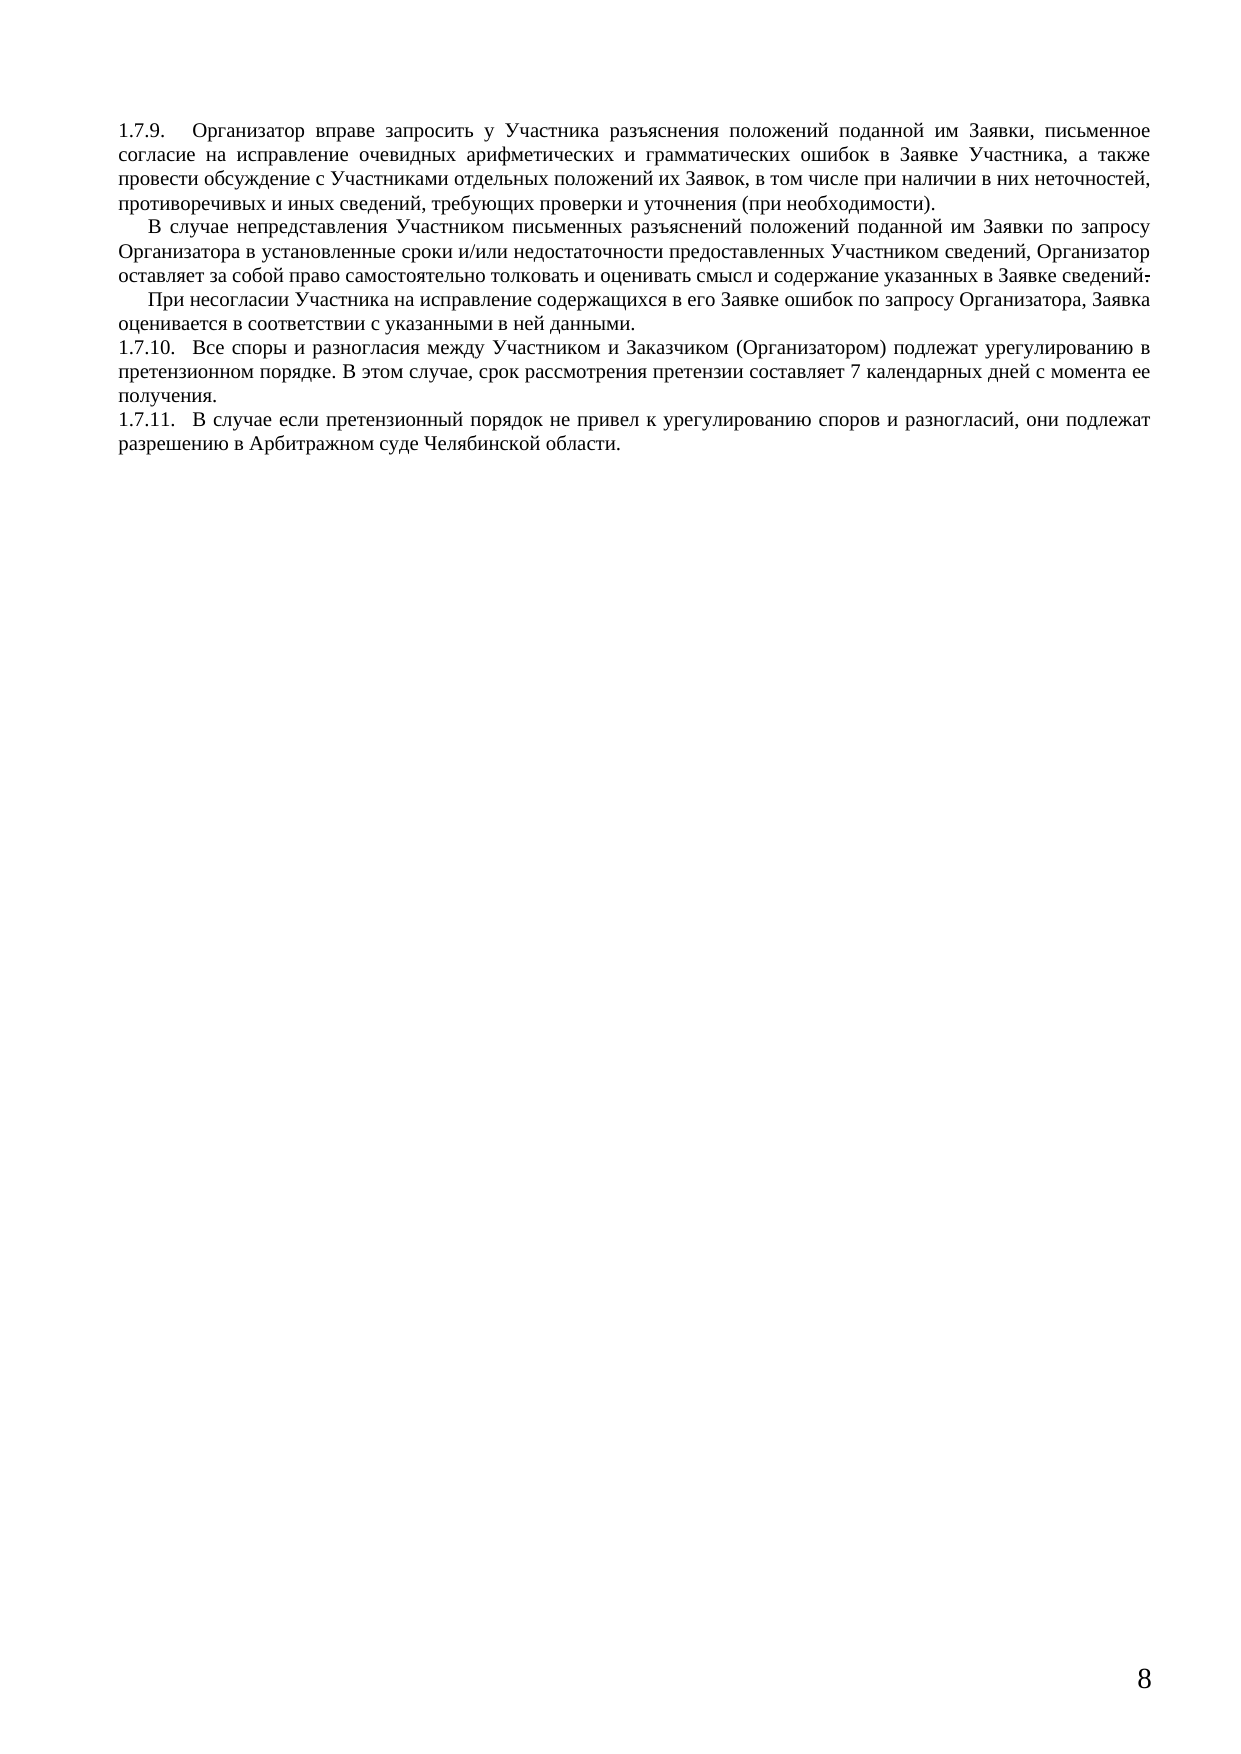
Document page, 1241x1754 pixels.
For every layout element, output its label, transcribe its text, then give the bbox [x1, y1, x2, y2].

text Все споры и разногласия между Участником и Заказчиком (Организатором) подлежат урегулированию в претензионном порядке. В этом случае, срок рассмотрения претензии составляет 7 календарных дней с момента ее получения. [118, 335, 1152, 407]
list При несогласии Участника на исправление содержащихся в его Заявке ошибок по запросу Организатора, Заявка оценивается в соответствии с указанными в ней данными. [118, 287, 1152, 335]
list В случае непредставления Участником письменных разъяснений положений поданной им Заявки по запросу Организатора в установленные сроки и/или недостаточности предоставленных Участником сведений, Организатор оставляет за собой право самостоятельно толковать и оценивать смысл и содержание указанных в Заявке сведений. [118, 214, 1152, 287]
text В случае если претензионный порядок не привел к урегулированию споров и разногласий, они подлежат разрешению в Арбитражном суде Челябинской области. [118, 407, 1152, 455]
text Организатор вправе запросить у Участника разъяснения положений поданной им Заявки, письменное согласие на исправление очевидных арифметических и грамматических ошибок в Заявке Участника, а также провести обсуждение с Участниками отдельных положений их Заявок, в том числе при наличии в них неточностей, противоречивых и иных сведений, требующих проверки и уточнения (при необходимости). [118, 118, 1152, 214]
